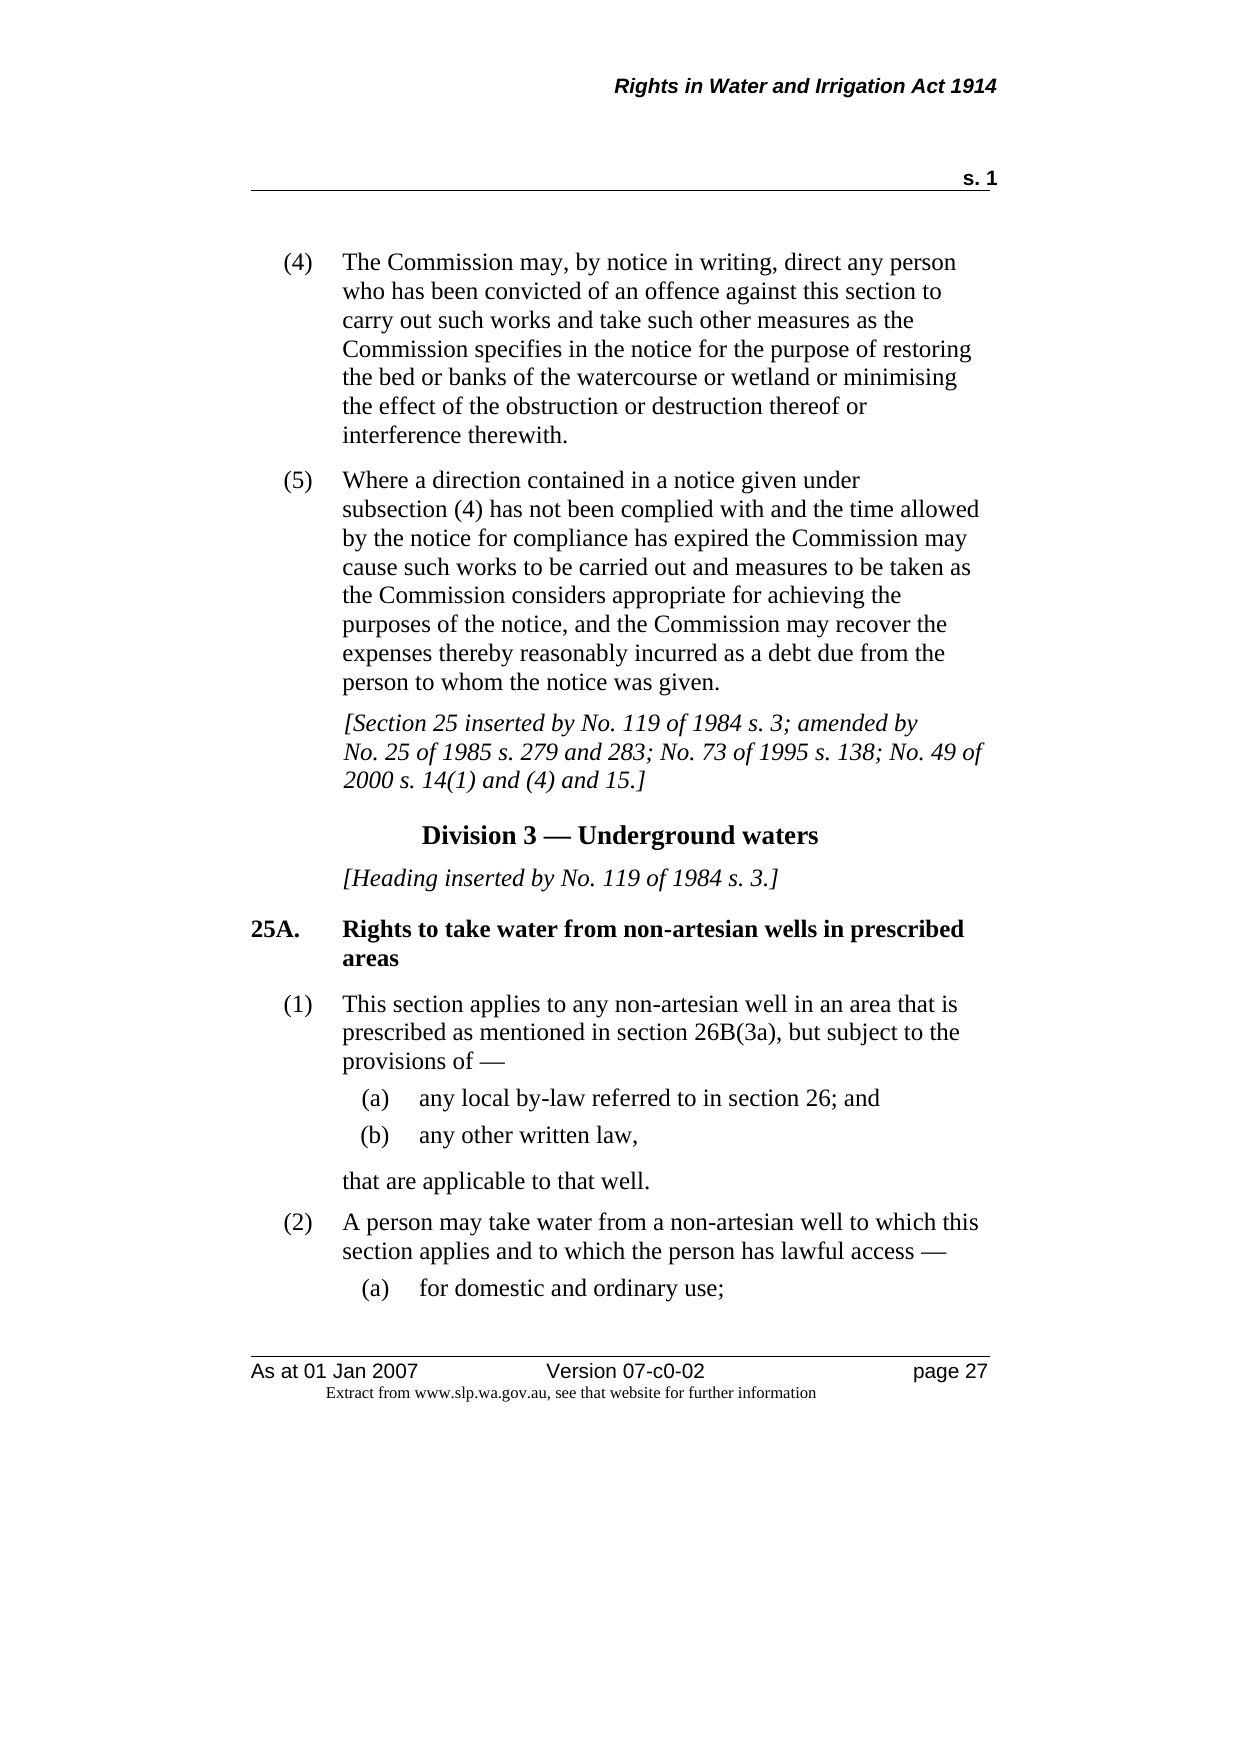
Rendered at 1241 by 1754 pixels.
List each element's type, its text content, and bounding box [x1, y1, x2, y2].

subtitle 25A. Rights to take water from non-artesian wells in prescribed areas [251, 914, 990, 972]
subtitle Division 3 — Underground waters [251, 819, 990, 850]
text (b) any other written law, [251, 1120, 990, 1149]
text (4) The Commission may, by notice in writing, direct any person who has been convicted of an offence against this section to carry out such works and take such other measures as the Commission specifies in the notice for the purpose of restoring the bed or banks of the watercourse or wetland or minimising the effect of the obstruction or destruction thereof or interference therewith. [251, 247, 990, 449]
text that are applicable to that well. [251, 1166, 990, 1194]
text (2) A person may take water from a non-artesian well to which this section applies and to which the person has lawful access — [251, 1207, 990, 1264]
text (a) any local by-law referred to in section 26; and [251, 1083, 990, 1112]
text [Section 25 inserted by No. 119 of 1984 s. 3; amended by No. 25 of 1985 s. 279 and 283; No. 73 of 1995 s. 138; No. 49 of 2000 s. 14(1) and (4) and 15.] [251, 708, 990, 794]
subtitle [Heading inserted by No. 119 of 1984 s. 3.] [251, 863, 990, 892]
text (a) for domestic and ordinary use; [251, 1273, 990, 1302]
text (1) This section applies to any non-artesian well in an area that is prescribed as mentioned in section 26B(3a), but subject to the provisions of — [251, 989, 990, 1075]
text (5) Where a direction contained in a notice given under subsection (4) has not been complied with and the time allowed by the notice for compliance has expired the Commission may cause such works to be carried out and measures to be taken as the Commission considers appropriate for achieving the purposes of the notice, and the Commission may recover the expenses thereby reasonably incurred as a debt due from the person to whom the notice was given. [251, 465, 990, 695]
